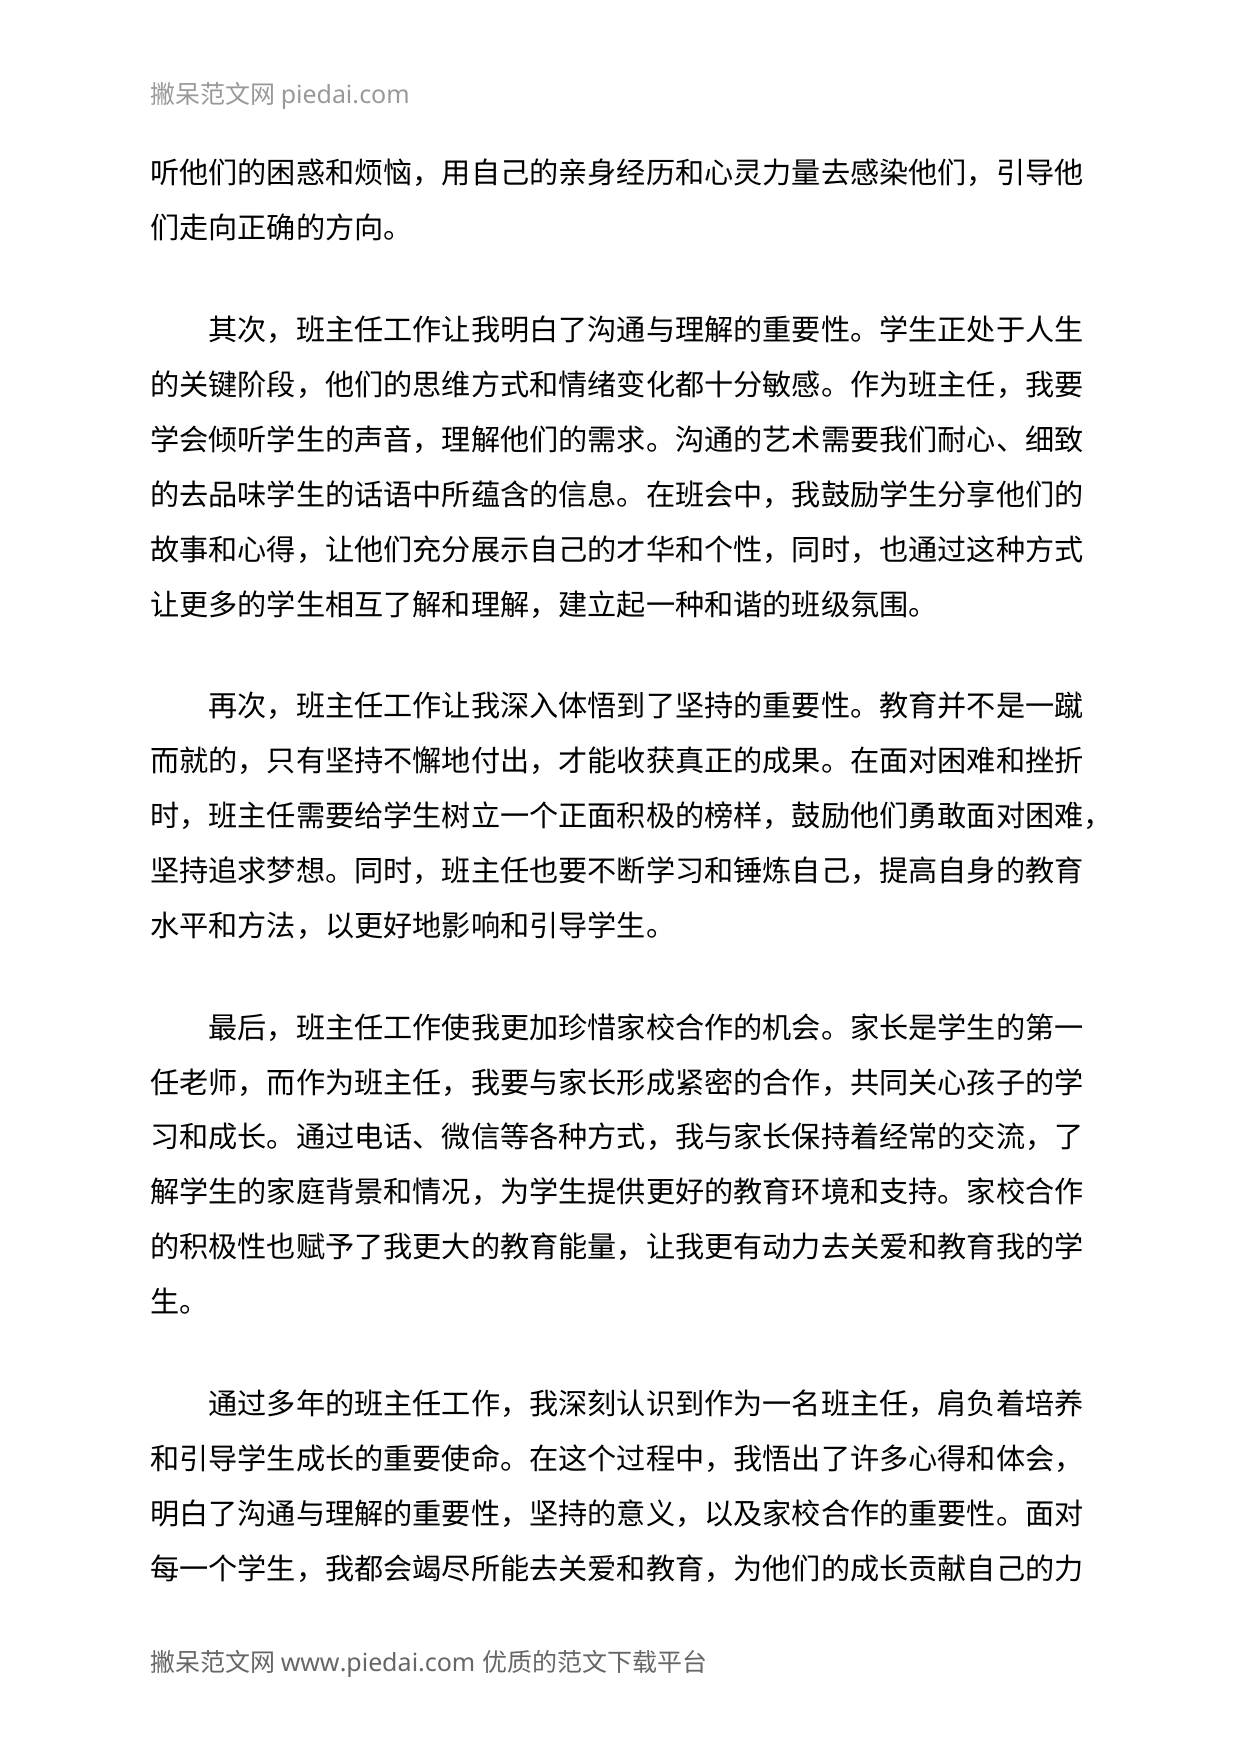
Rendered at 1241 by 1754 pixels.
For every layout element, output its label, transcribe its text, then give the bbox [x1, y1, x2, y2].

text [150, 150, 1090, 247]
text 其次，班主任工作让我明白了沟通与理解的重要性。学生正处于人生的关键阶段，他们的思维方式和情绪变化都十分敏感。作为班主任，我要学会倾听学生的声音，理解他们的需求。沟通的艺术需要我们耐心、细致的去品味学生的话语中所蕴含的信息。在班会中，我鼓励学生分享他们的故事和心得，让他们充分展示自己的才华和个性，同时，也通过这种方式让更多的学生相互了解和理解，建立起一种和谐的班级氛围。 [150, 307, 1090, 623]
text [150, 1381, 1090, 1587]
text 最后，班主任工作使我更加珍惜家校合作的机会。家长是学生的第一任老师，而作为班主任，我要与家长形成紧密的合作，共同关心孩子的学习和成长。通过电话、微信等各种方式，我与家长保持着经常的交流，了解学生的家庭背景和情况，为学生提供更好的教育环境和支持。家校合作的积极性也赋予了我更大的教育能量，让我更有动力去关爱和教育我的学生。 [150, 1004, 1090, 1321]
text 再次，班主任工作让我深入体悟到了坚持的重要性。教育并不是一蹴而就的，只有坚持不懈地付出，才能收获真正的成果。在面对困难和挫折时，班主任需要给学生树立一个正面积极的榜样，鼓励他们勇敢面对困难，坚持追求梦想。同时，班主任也要不断学习和锤炼自己，提高自身的教育水平和方法，以更好地影响和引导学生。 [150, 683, 1090, 945]
